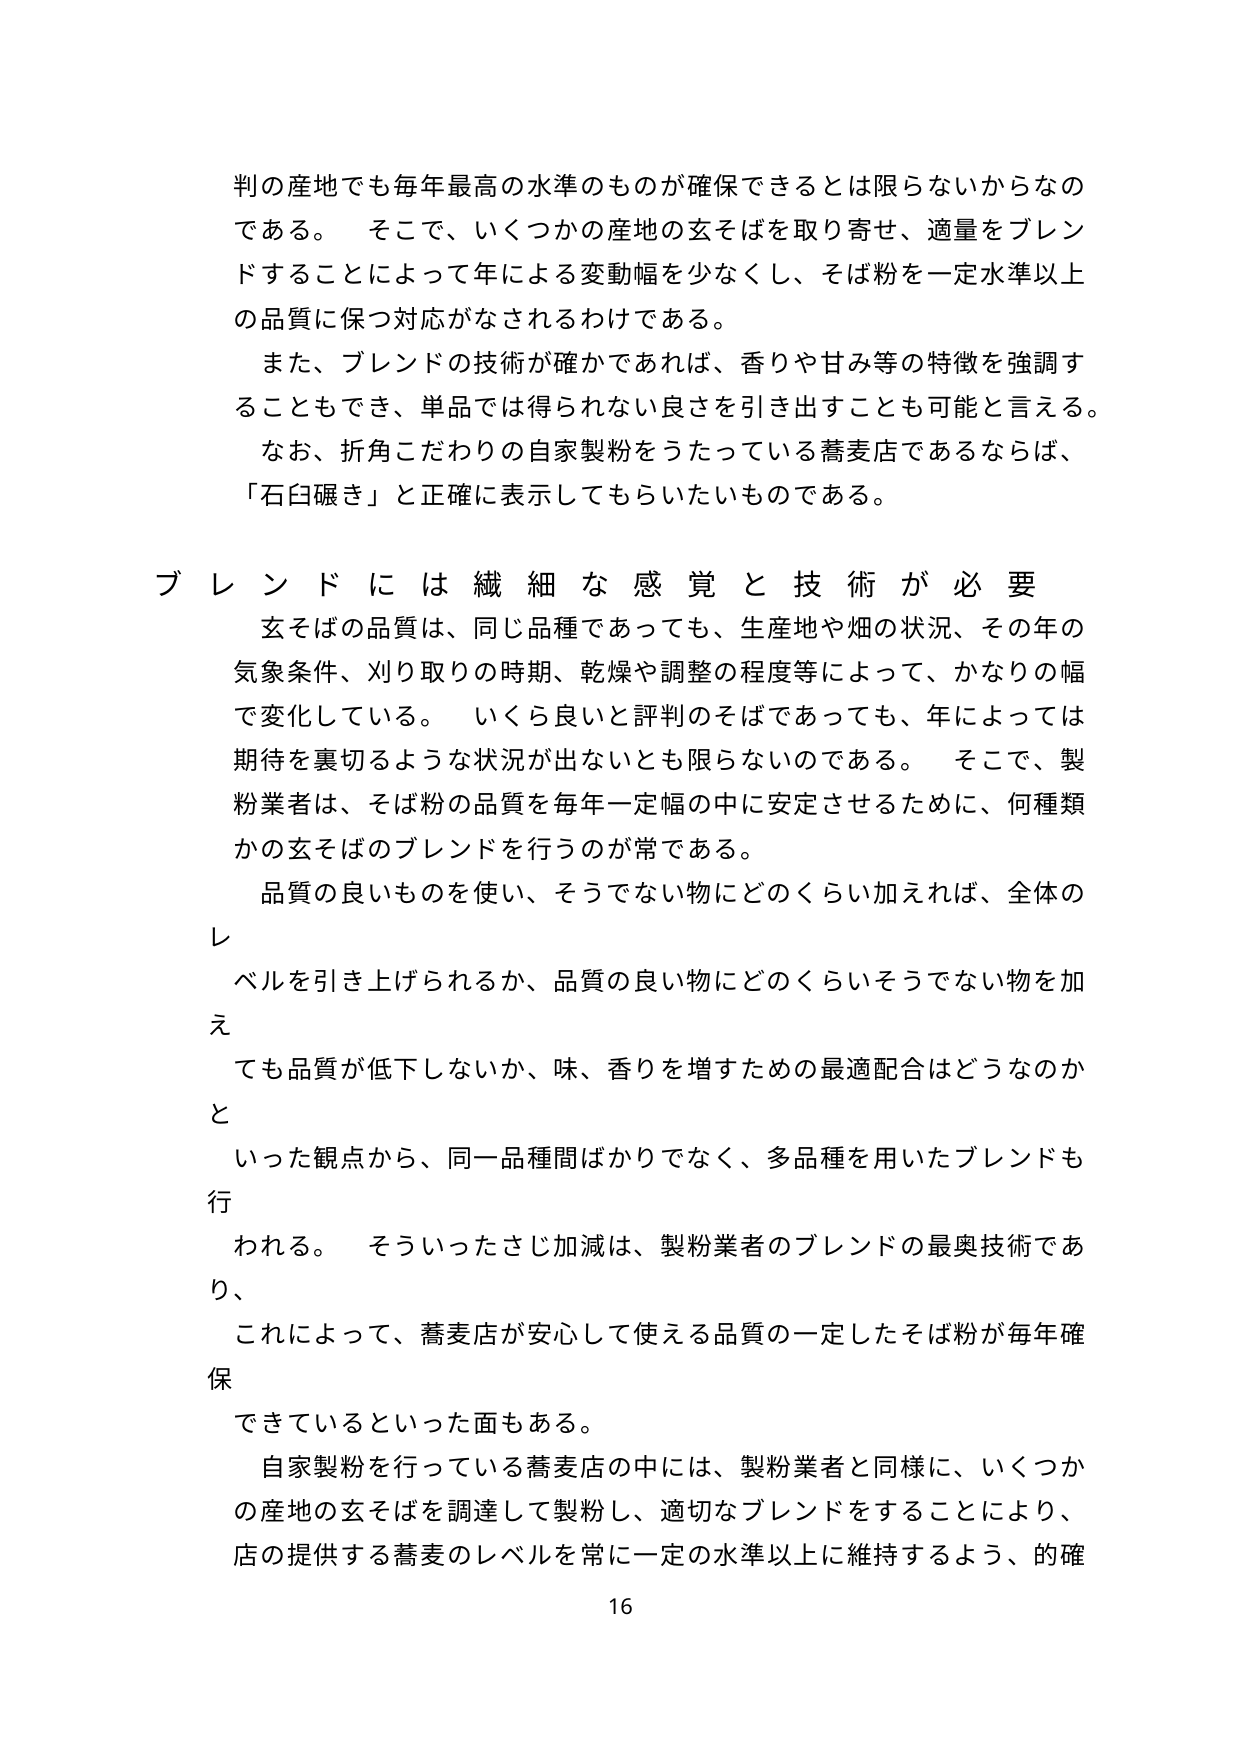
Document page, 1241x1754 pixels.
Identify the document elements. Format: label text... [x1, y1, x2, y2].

text われる。 そういったさじ加減は、製粉業者のブレンドの最奥技術であり、 [201, 1223, 1087, 1311]
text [153, 1443, 1087, 1576]
text ても品質が低下しないか、味、香りを増すための最適配合はどうなのかと [201, 1046, 1087, 1134]
text いった観点から、同一品種間ばかりでなく、多品種を用いたブレンドも行 [201, 1134, 1087, 1223]
text できているといった面もある。 [201, 1399, 1087, 1443]
text なお、折角こだわりの自家製粉をうたっている蕎麦店であるならば、「石臼碾き」と正確に表示してもらいたいものである。 [233, 428, 1087, 516]
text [233, 163, 1087, 339]
text 品質の良いものを使い、そうでない物にどのくらい加えれば、全体のレ [201, 869, 1087, 958]
text 玄そばの品質は、同じ品種であっても、生産地や畑の状況、その年の気象条件、刈り取りの時期、乾燥や調整の程度等によって、かなりの幅で変化している。 いくら良いと評判のそばであっても、年によっては期待を裏切るような状況が出ないとも限らないのである。 そこで、製粉業者は、そば粉の品質を毎年一定幅の中に安定させるために、何種類かの玄そばのブレンドを行うのが常である。 [153, 604, 1087, 869]
text ベルを引き上げられるか、品質の良い物にどのくらいそうでない物を加え [201, 958, 1087, 1046]
text ブレンドには繊細な感覚と技術が必要 [153, 560, 1087, 604]
text また、ブレンドの技術が確かであれば、香りや甘み等の特徴を強調することもでき、単品では得られない良さを引き出すことも可能と言える。 [233, 339, 1087, 428]
text これによって、蕎麦店が安心して使える品質の一定したそば粉が毎年確保 [201, 1311, 1087, 1399]
